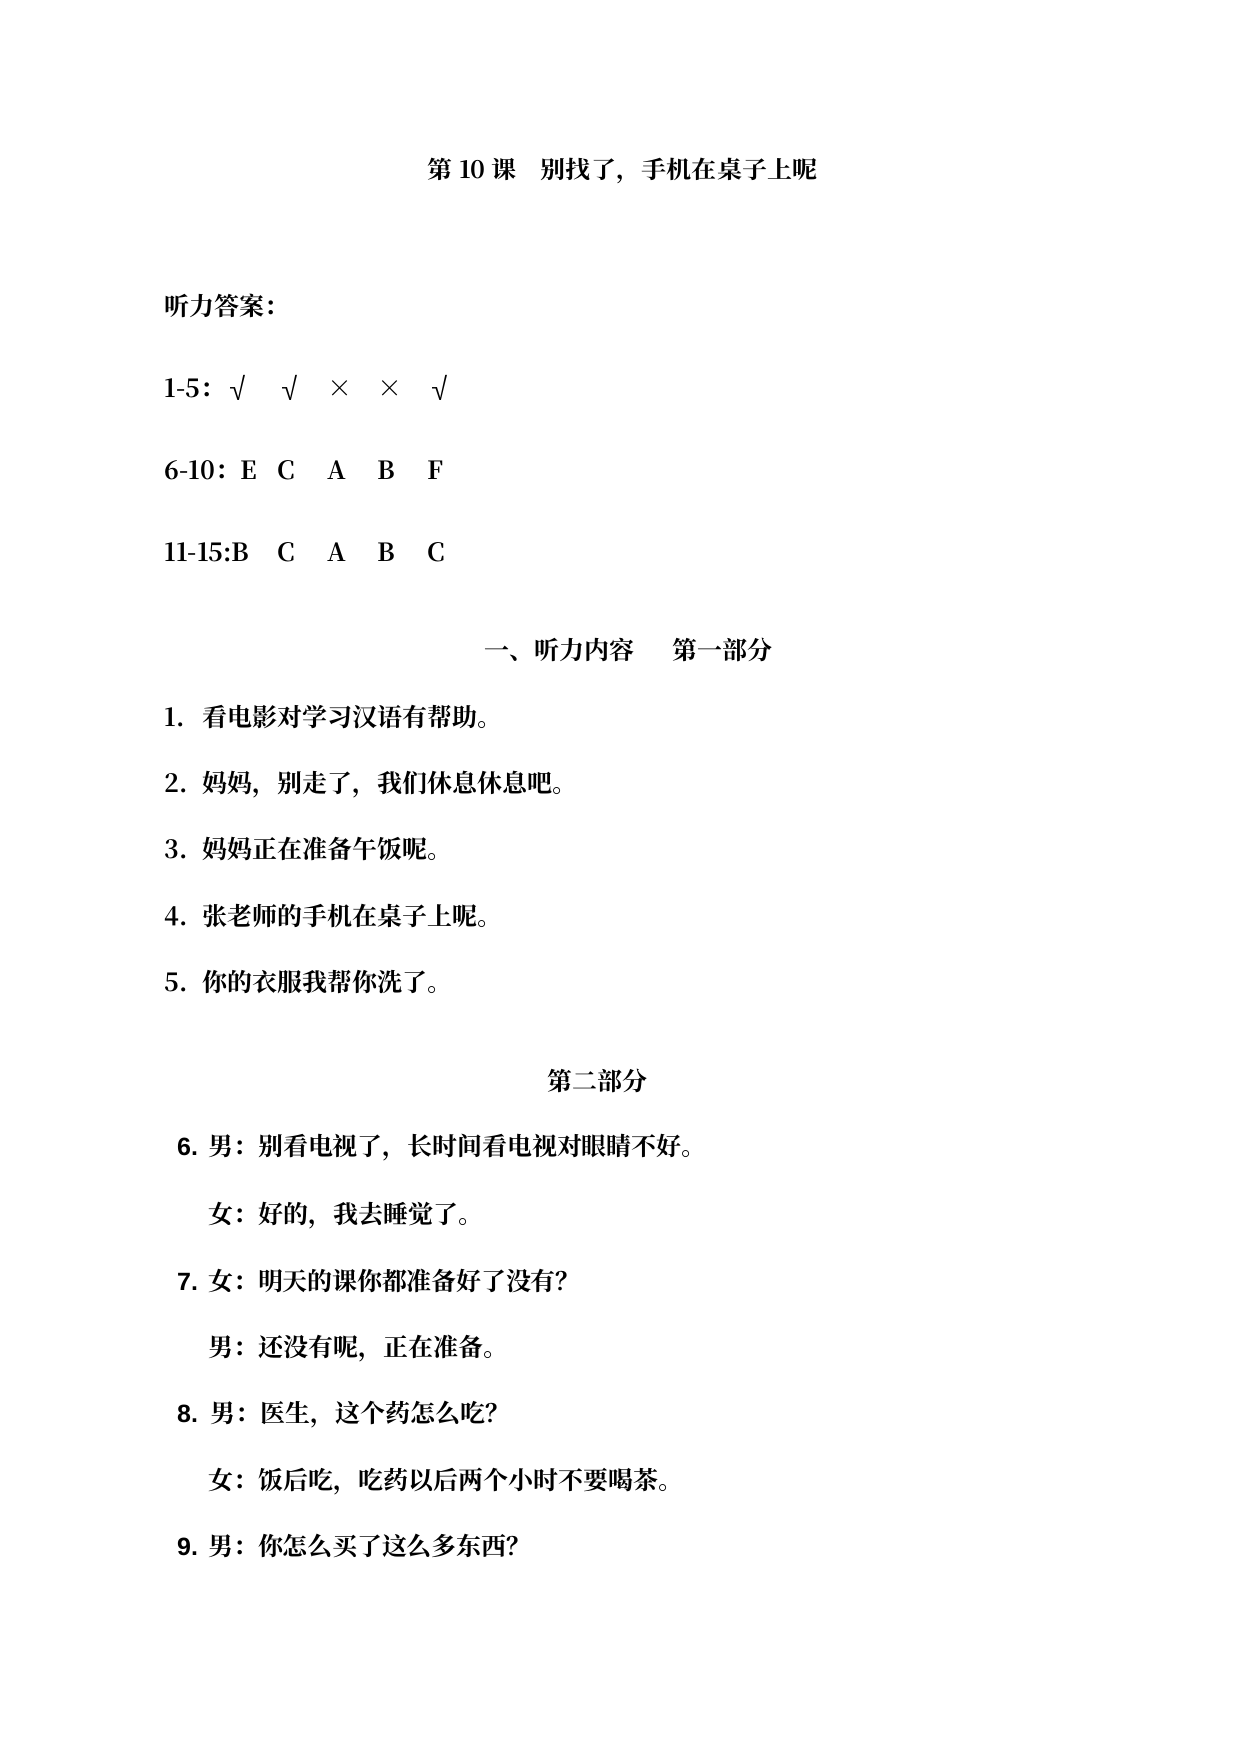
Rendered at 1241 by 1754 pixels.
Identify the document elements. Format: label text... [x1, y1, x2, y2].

list 看电影对学习汉语有帮助。 [164, 683, 1092, 748]
list 张老师的手机在桌子上呢。 [164, 882, 1092, 947]
list 你的衣服我帮你洗了。 [164, 948, 1092, 1013]
list 女：明天的课你都准备好了没有？ [177, 1247, 637, 1312]
text 女：饭后吃，吃药以后两个小时不要喝茶。 [208, 1446, 1092, 1511]
list 男：你怎么买了这么多东西？ [177, 1512, 587, 1577]
list 男：医生，这个药怎么吃？ [177, 1379, 1092, 1444]
list 妈妈，别走了，我们休息休息吧。 [164, 749, 1092, 814]
list 男：还没有呢，正在准备。 [208, 1313, 637, 1378]
text 第 10 课 别找了，手机在桌子上呢 [152, 136, 1092, 201]
text 一、听力内容 第一部分 [484, 616, 1092, 681]
list 妈妈正在准备午饭呢。 [164, 815, 1092, 880]
list 女：好的，我去睡觉了。 [208, 1180, 762, 1245]
list 男：别看电视了，长时间看电视对眼睛不好。 [177, 1113, 762, 1178]
text 听力答案： [164, 272, 1092, 337]
text 11-15:B C A B C [164, 518, 1092, 583]
text 第二部分 [547, 1047, 1092, 1112]
text 1-5：√ √ × × √ [164, 354, 1092, 419]
text 6-10：E C A B F [164, 436, 1092, 501]
